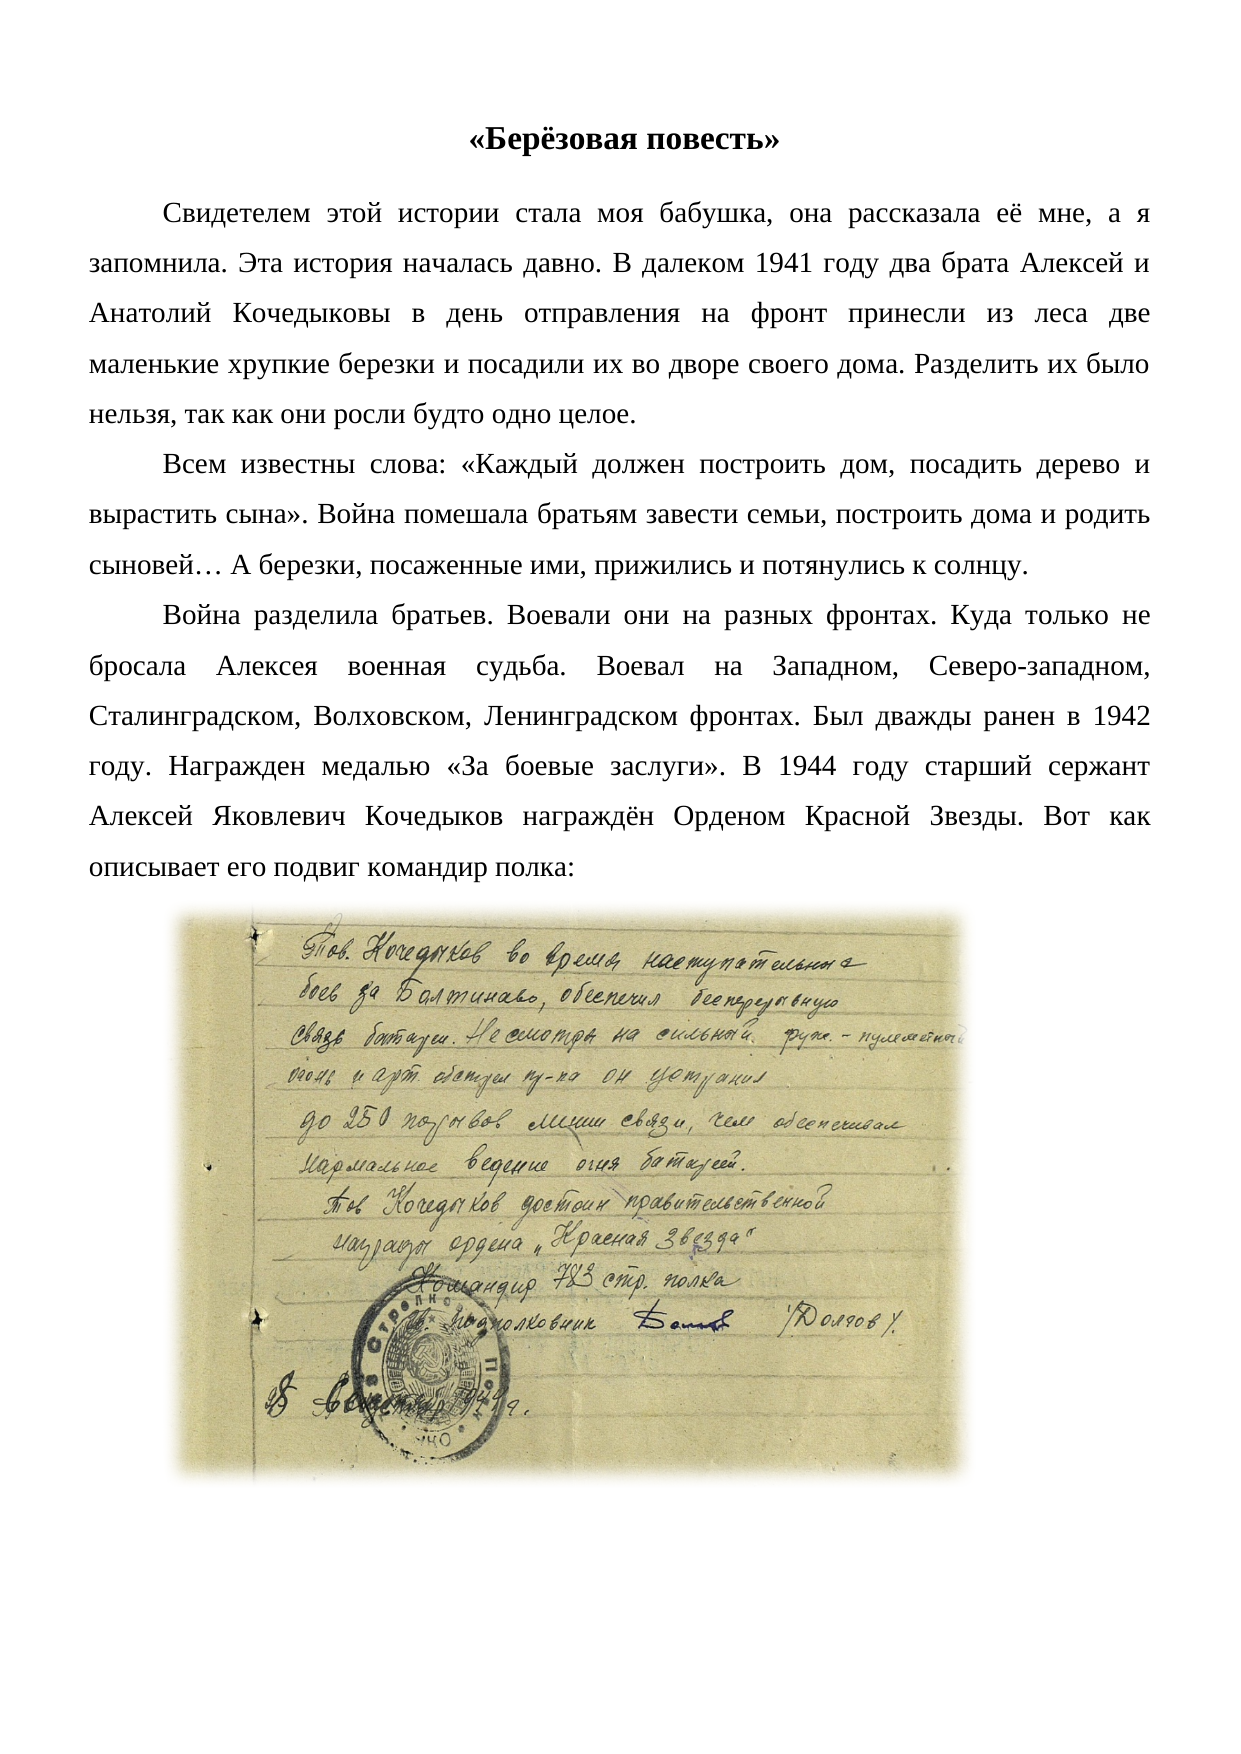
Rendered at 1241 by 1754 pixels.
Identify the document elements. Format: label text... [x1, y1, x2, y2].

text Свидетелем этой истории стала моя бабушка, она рассказала её мне, а я запомнила. Эта история началась давно. В далеком 1941 году два брата Алексей и Анатолий Кочедыковы в день отправления на фронт принесли из леса две маленькие хрупкие березки и посадили их во дворе своего дома. Разделить их было нельзя, так как они росли будто одно целое. [89, 195, 1152, 429]
text Война разделила братьев. Воевали они на разных фронтах. Куда только не бросала Алексея военная судьба. Воевал на Западном, Северо-западном, Сталинградском, Волховском, Ленинградском фронтах. Был дважды ранен в 1942 году. Награжден медалью «За боевые заслуги». В 1944 году старший сержант Алексей Яковлевич Кочедыков награждён Орденом Красной Звезды. Вот как описывает его подвиг командир полка: [89, 597, 1152, 882]
text «Берёзовая повесть» [89, 118, 1152, 156]
picture [191, 928, 948, 1461]
text Всем известны слова: «Каждый должен построить дом, посадить дерево и вырастить сына». Война помешала братьям завести семьи, построить дома и родить сыновей… А березки, посаженные ими, прижились и потянулись к солнцу. [89, 446, 1152, 581]
